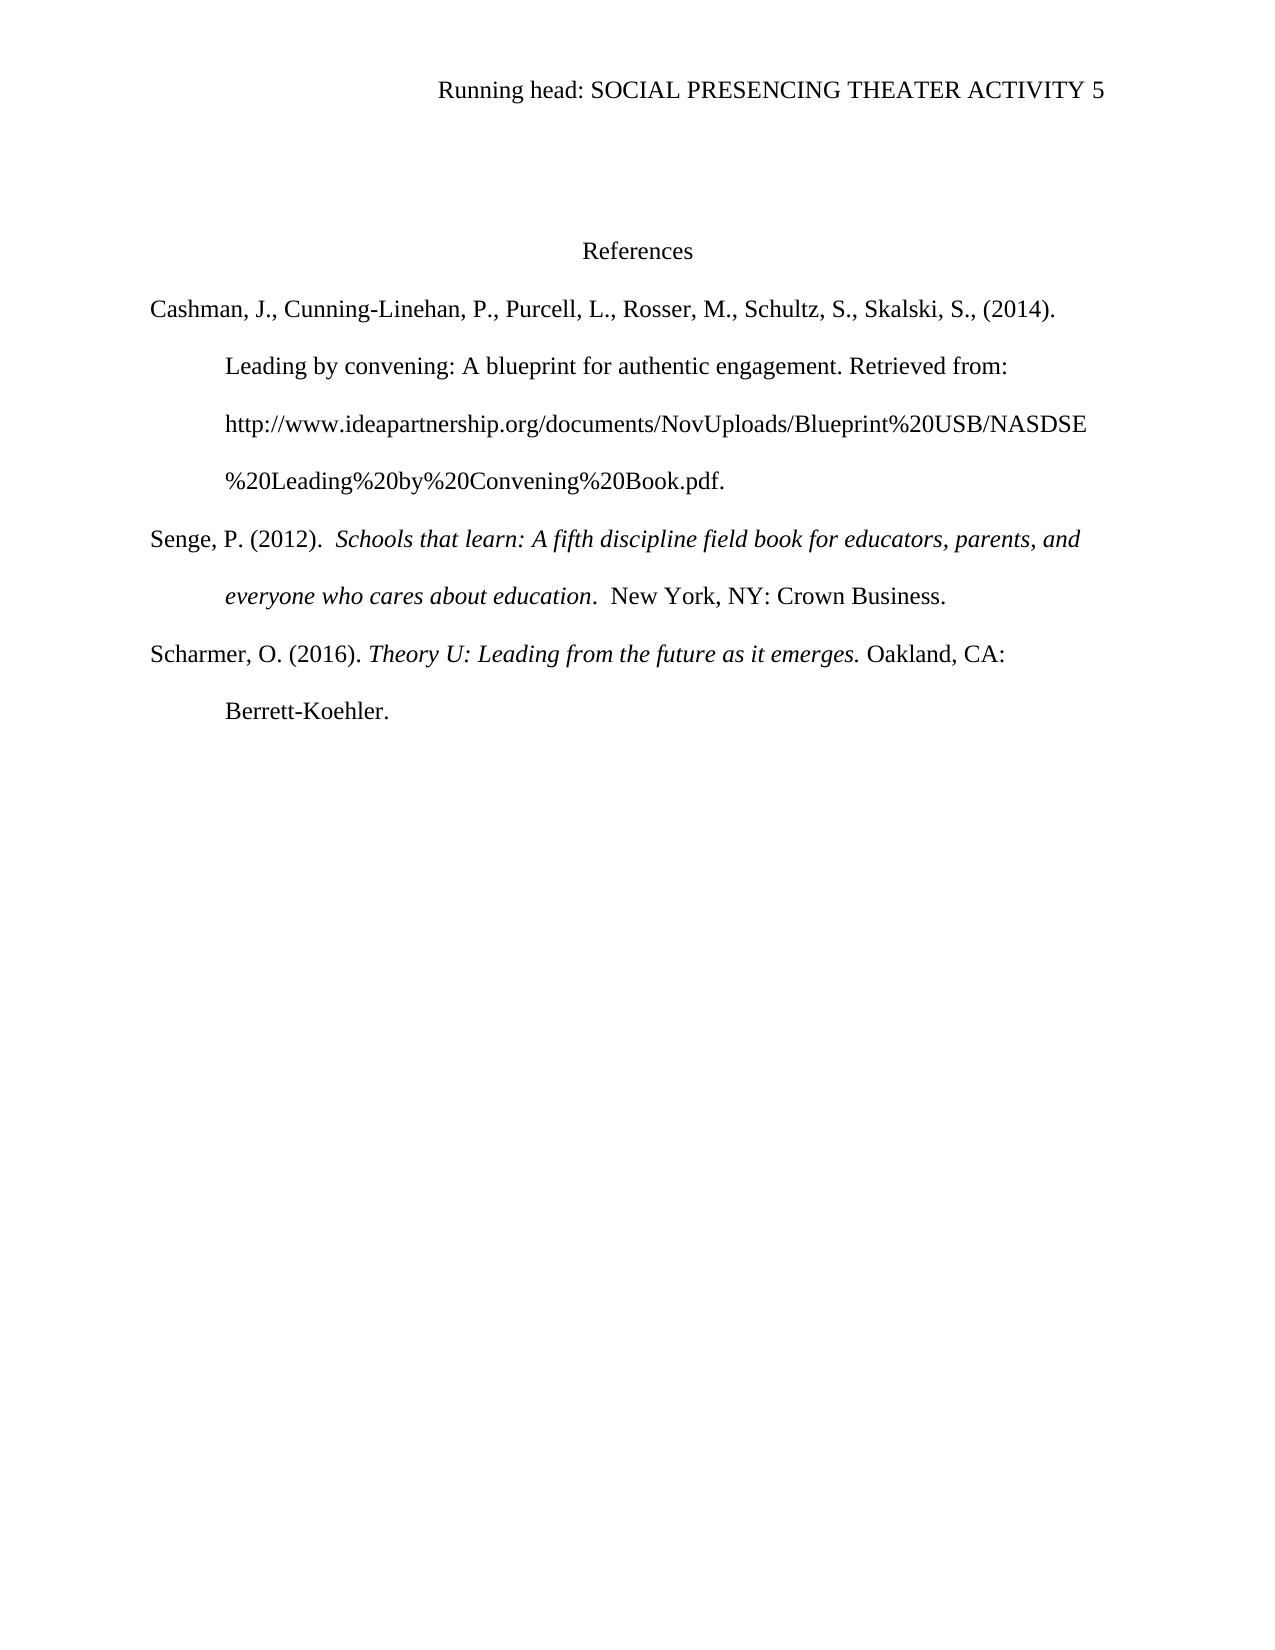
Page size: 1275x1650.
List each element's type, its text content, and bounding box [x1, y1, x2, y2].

text Scharmer, O. (2016). Theory U: Leading from the future as it emerges. Oakland, CA: [150, 639, 1125, 667]
text Leading by convening: A blueprint for authentic engagement. Retrieved from: http://www.ideapartnership.org/documents/NovUploads/Blueprint%20USB/NASDSE%20Leading%20by%20Convening%20Book.pdf. [225, 351, 1125, 495]
text Senge, P. (2012). Schools that learn: A fifth discipline field book for educators, parents, and [150, 524, 1125, 552]
text everyone who cares about education. New York, NY: Crown Business. [150, 581, 1125, 610]
text Berrett-Koehler. [150, 696, 1125, 725]
text Cashman, J., Cunning-Linehan, P., Purcell, L., Rosser, M., Schultz, S., Skalski, S., (2014). [150, 294, 1125, 322]
text References [150, 236, 1125, 265]
